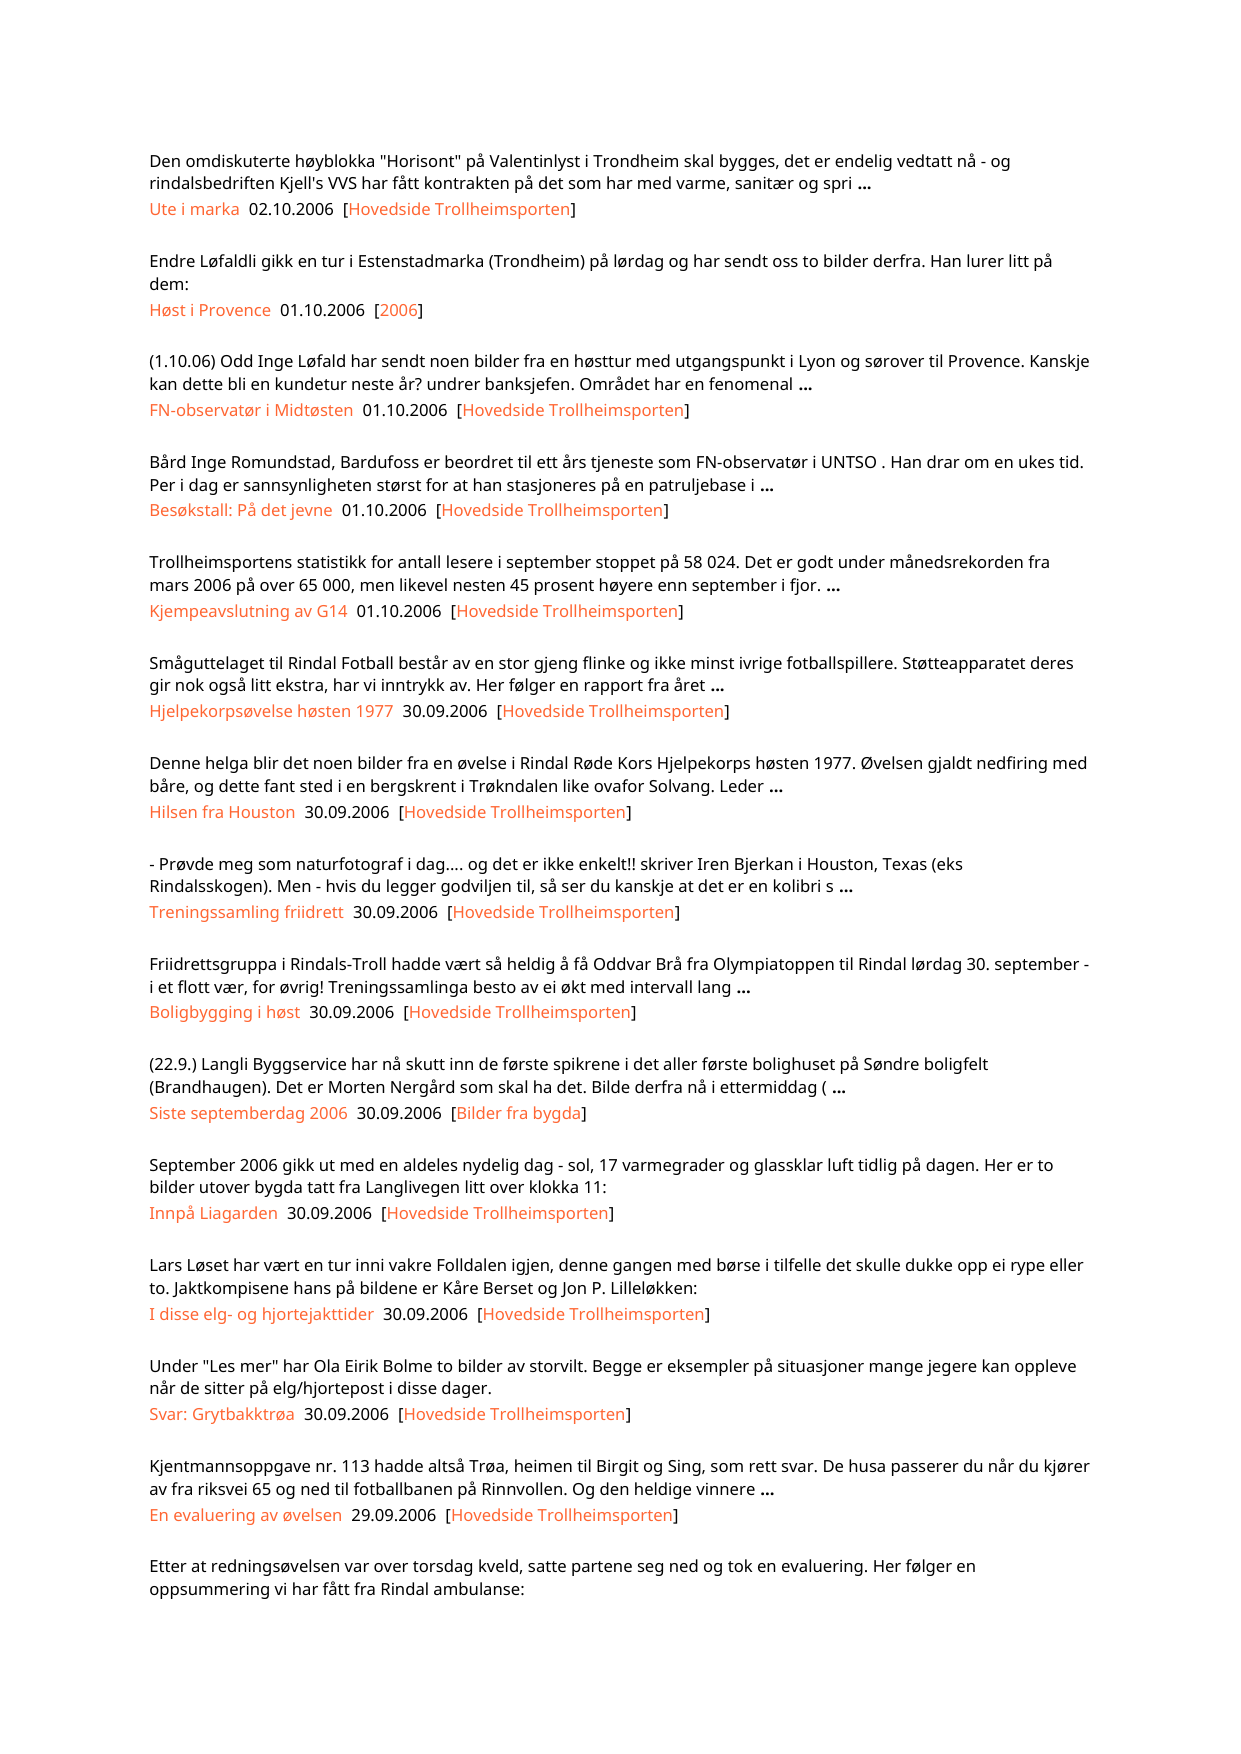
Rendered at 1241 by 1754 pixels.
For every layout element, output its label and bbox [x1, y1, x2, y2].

table_header [148, 148, 1093, 1602]
